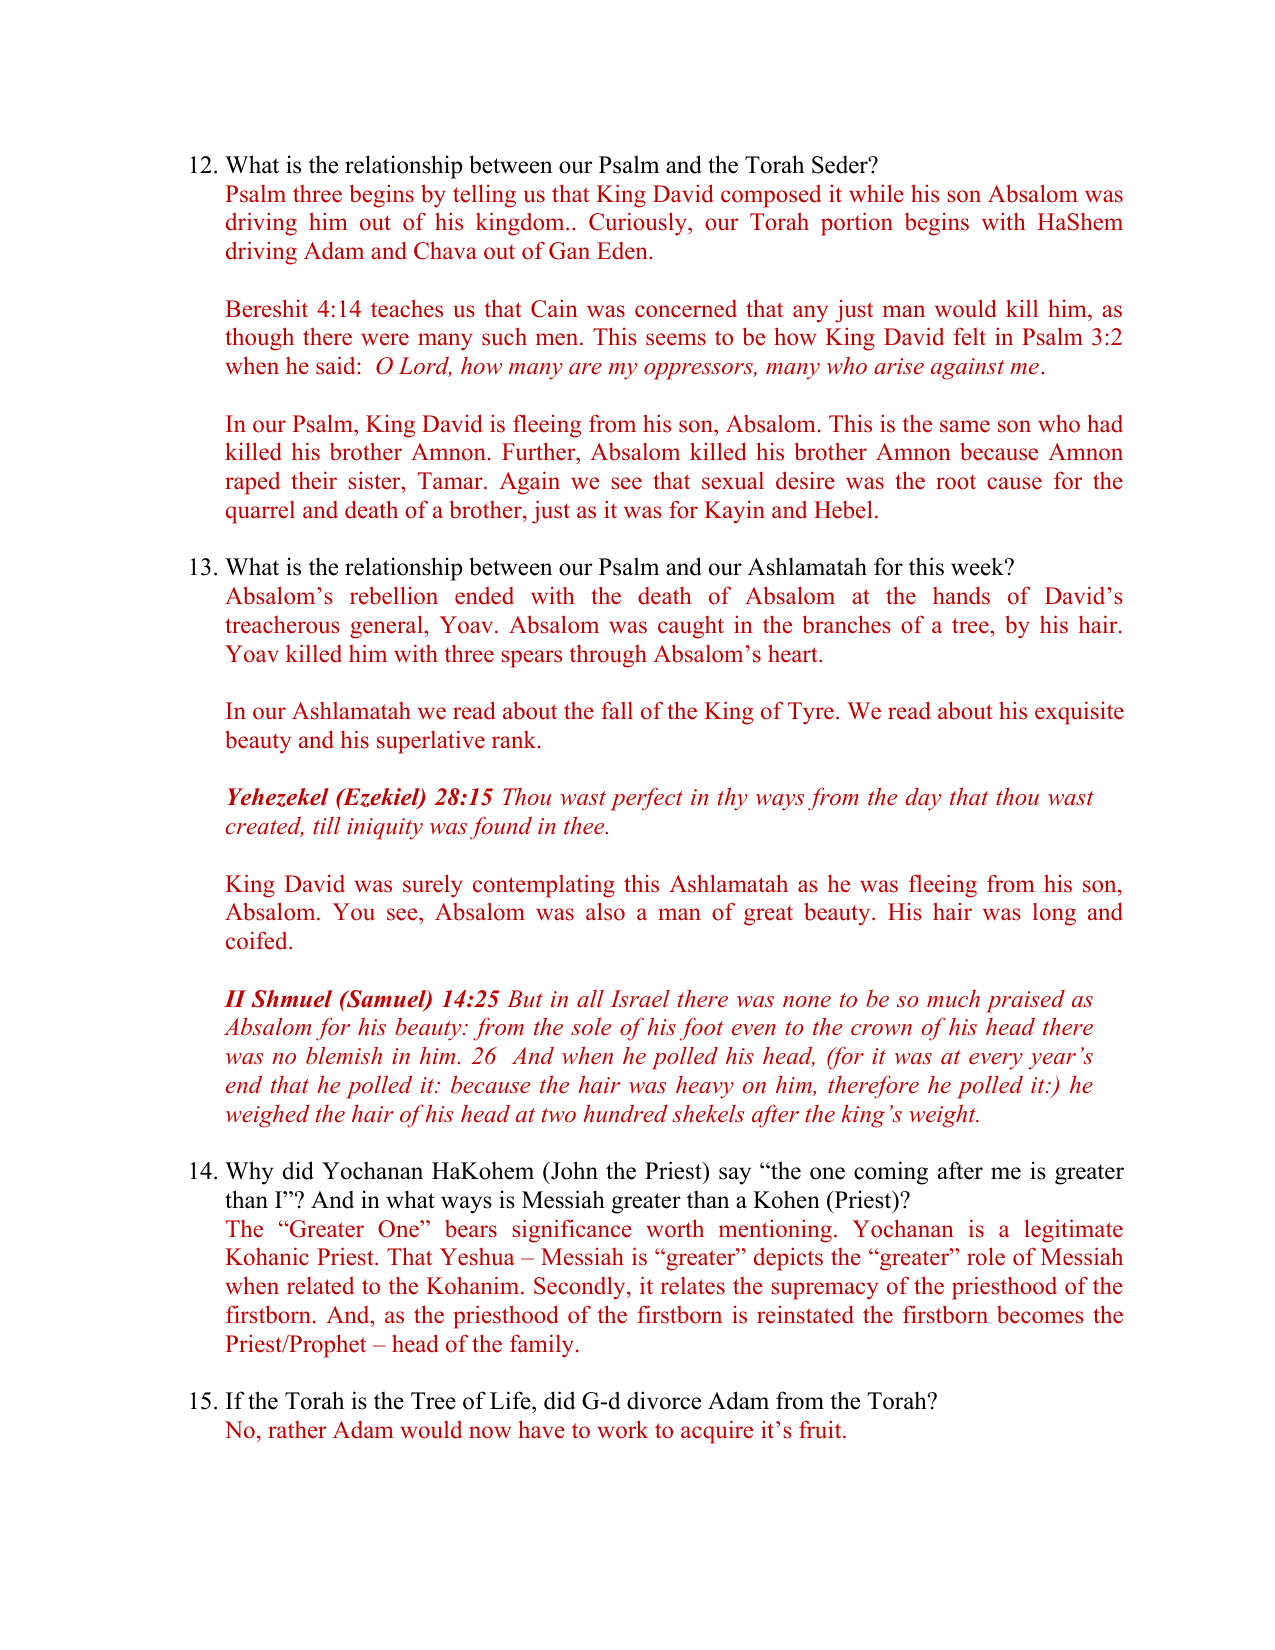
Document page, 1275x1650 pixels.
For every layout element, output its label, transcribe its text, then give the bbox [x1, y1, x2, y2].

list II Shmuel (Samuel) 14:25 But in all Israel there was none to be so much praised as Absalom for his beauty: from the sole of his foot even to the crown of his head there was no blemish in him. 26 And when he polled his head, (for it was at every year’s end that he polled it: because the hair was heavy on him, therefore he polled it:) he weighed the hair of his head at two hundred shekels after the king’s weight. [225, 984, 1095, 1127]
list Absalom’s rebellion ended with the death of Absalom at the hands of David’s treacherous general, Yoav. Absalom was caught in the branches of a tree, by his hair. Yoav killed him with three spears through Absalom’s heart. [225, 581, 1125, 667]
list King David was surely contemplating this Ashlamatah as he was fleeing from his son, Absalom. You see, Absalom was also a man of great beauty. His hair was long and coifed. [225, 869, 1125, 955]
text Bereshit 4:14 teaches us that Cain was concerned that any just man would kill him, as though there were many such men. This seems to be how King David felt in Psalm 3:2 when he said: O Lord, how many are my oppressors, many who arise against me. [225, 294, 1125, 380]
list If the Torah is the Tree of Life, did G-d divorce Adam from the Torah? [187, 1386, 1125, 1415]
list In our Ashlamatah we read about the fall of the King of Tyre. We read about his exquisite beauty and his superlative rank. [225, 696, 1125, 754]
list The “Greater One” bears significance worth mentioning. Yochanan is a legitimate Kohanic Priest. That Yeshua – Messiah is “greater” depicts the “greater” role of Messiah when related to the Kohanim. Secondly, it relates the supremacy of the priesthood of the firstborn. And, as the priesthood of the firstborn is reinstated the firstborn becomes the Priest/Prophet – head of the family. [225, 1214, 1125, 1357]
list Yehezekel (Ezekiel) 28:15 Thou wast perfect in thy ways from the day that thou wast created, till iniquity was found in thee. [225, 782, 1095, 840]
list What is the relationship between our Psalm and the Torah Seder? [187, 150, 1125, 179]
text No, rather Adam would now have to work to acquire it’s fruit. [225, 1415, 1125, 1444]
text In our Psalm, King David is fleeing from his son, Absalom. This is the same son who had killed his brother Amnon. Further, Absalom killed his brother Amnon because Amnon raped their sister, Tamar. Again we see that sexual desire was the root cause for the quarrel and death of a brother, just as it was for Kayin and Hebel. [225, 409, 1125, 524]
list Why did Yochanan HaKohem (John the Priest) say “the one coming after me is greater than I”? And in what ways is Messiah greater than a Kohen (Priest)? [187, 1156, 1125, 1214]
list Psalm three begins by telling us that King David composed it while his son Absalom was driving him out of his kingdom.. Curiously, our Torah portion begins with HaShem driving Adam and Chava out of Gan Eden. [225, 179, 1125, 265]
list What is the relationship between our Psalm and our Ashlamatah for this week? [187, 552, 1125, 581]
